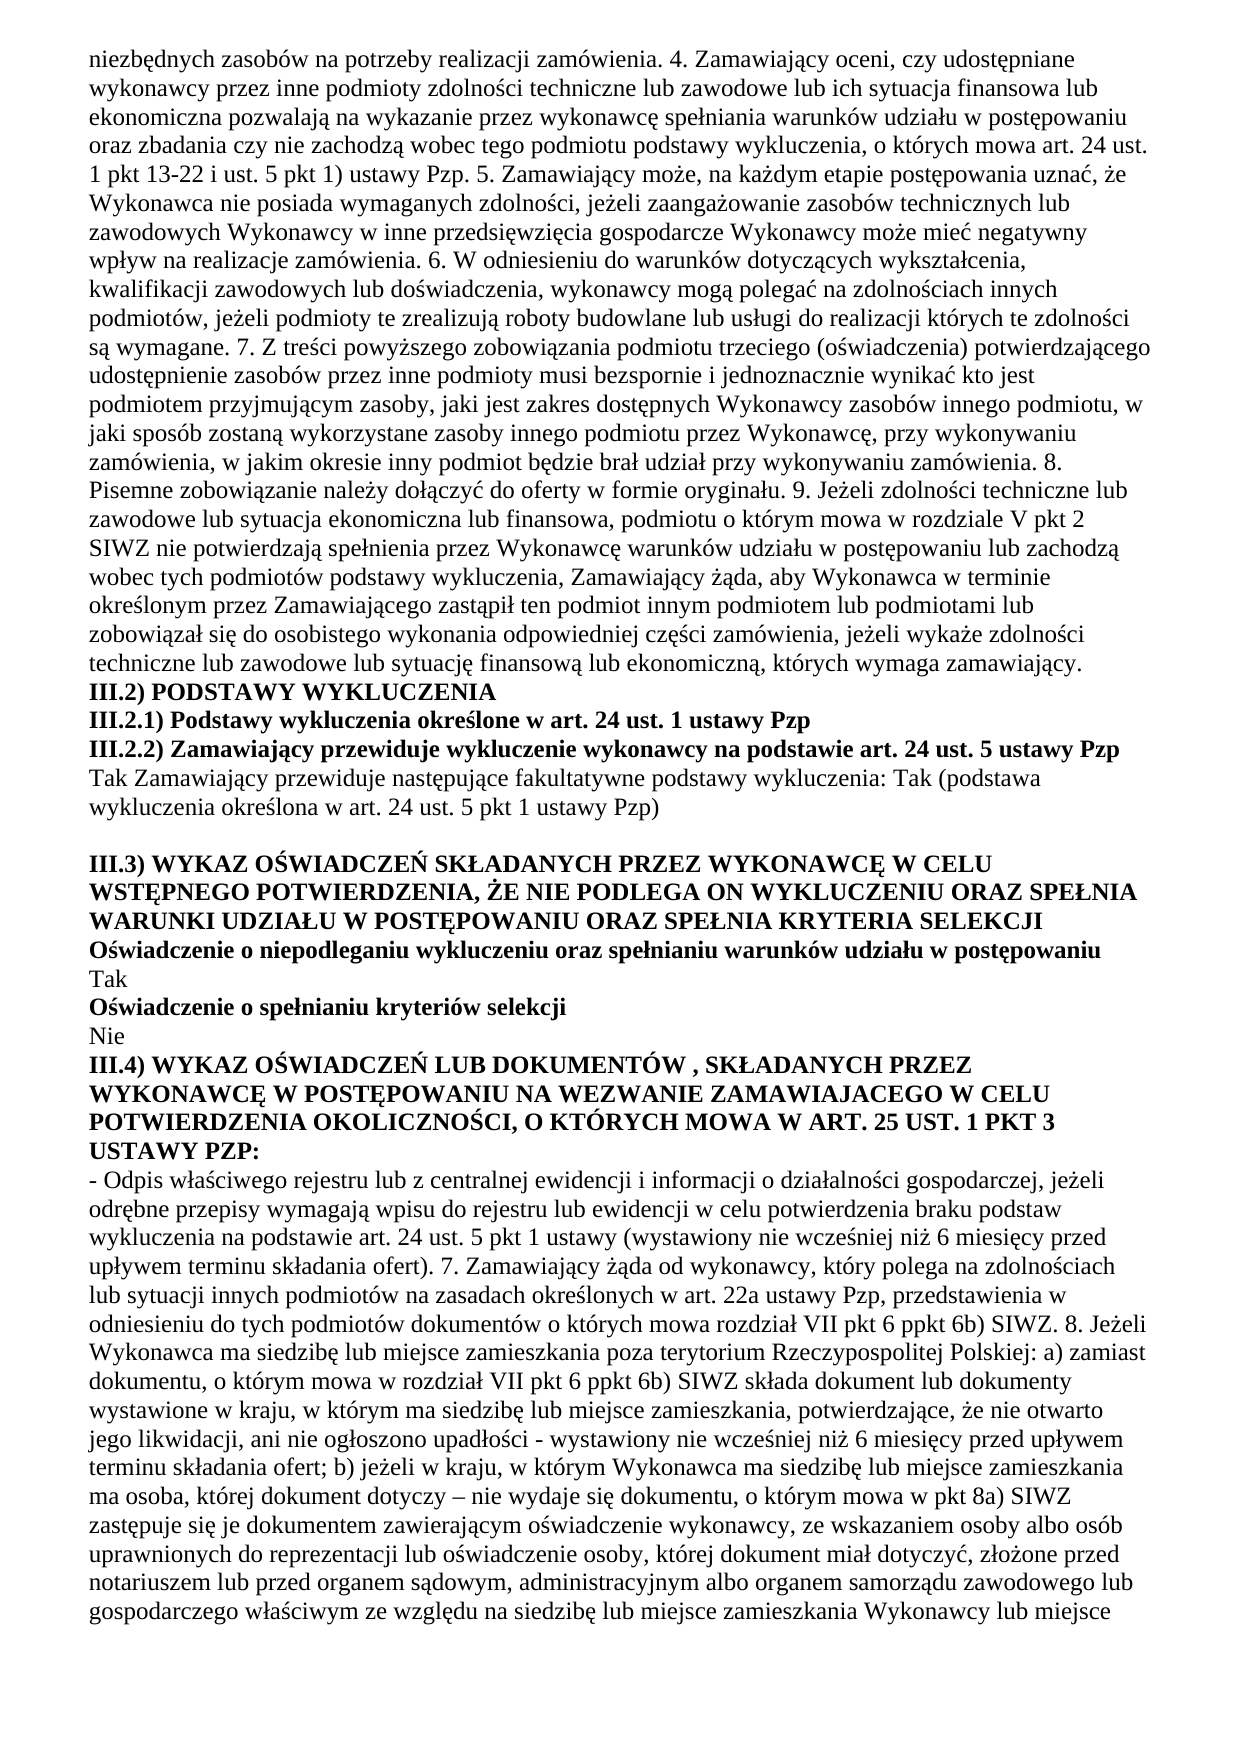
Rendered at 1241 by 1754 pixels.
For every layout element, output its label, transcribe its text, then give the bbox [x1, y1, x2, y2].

text III.4) WYKAZ OŚWIADCZEŃ LUB DOKUMENTÓW , SKŁADANYCH PRZEZ WYKONAWCĘ W POSTĘPOWANIU NA WEZWANIE ZAMAWIAJACEGO W CELU POTWIERDZENIA OKOLICZNOŚCI, O KTÓRYCH MOWA W ART. 25 UST. 1 PKT 3 USTAWY PZP: [89, 1050, 1152, 1165]
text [89, 1165, 1152, 1625]
text III.3) WYKAZ OŚWIADCZEŃ SKŁADANYCH PRZEZ WYKONAWCĘ W CELU WSTĘPNEGO POTWIERDZENIA, ŻE NIE PODLEGA ON WYKLUCZENIU ORAZ SPEŁNIA WARUNKI UDZIAŁU W POSTĘPOWANIU ORAZ SPEŁNIA KRYTERIA SELEKCJI [89, 849, 1152, 935]
text III.2.1) Podstawy wykluczenia określone w art. 24 ust. 1 ustawy Pzp III.2.2) Zamawiający przewiduje wykluczenie wykonawcy na podstawie art. 24 ust. 5 ustawy Pzp Tak Zamawiający przewiduje następujące fakultatywne podstawy wykluczenia: Tak (podstawa wykluczenia określona w art. 24 ust. 5 pkt 1 ustawy Pzp) [89, 706, 1152, 849]
text Oświadczenie o niepodleganiu wykluczeniu oraz spełnianiu warunków udziału w postępowaniu Tak Oświadczenie o spełnianiu kryteriów selekcji Nie [89, 935, 1152, 1050]
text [89, 44, 1152, 677]
text III.2) PODSTAWY WYKLUCZENIA [89, 677, 1152, 706]
